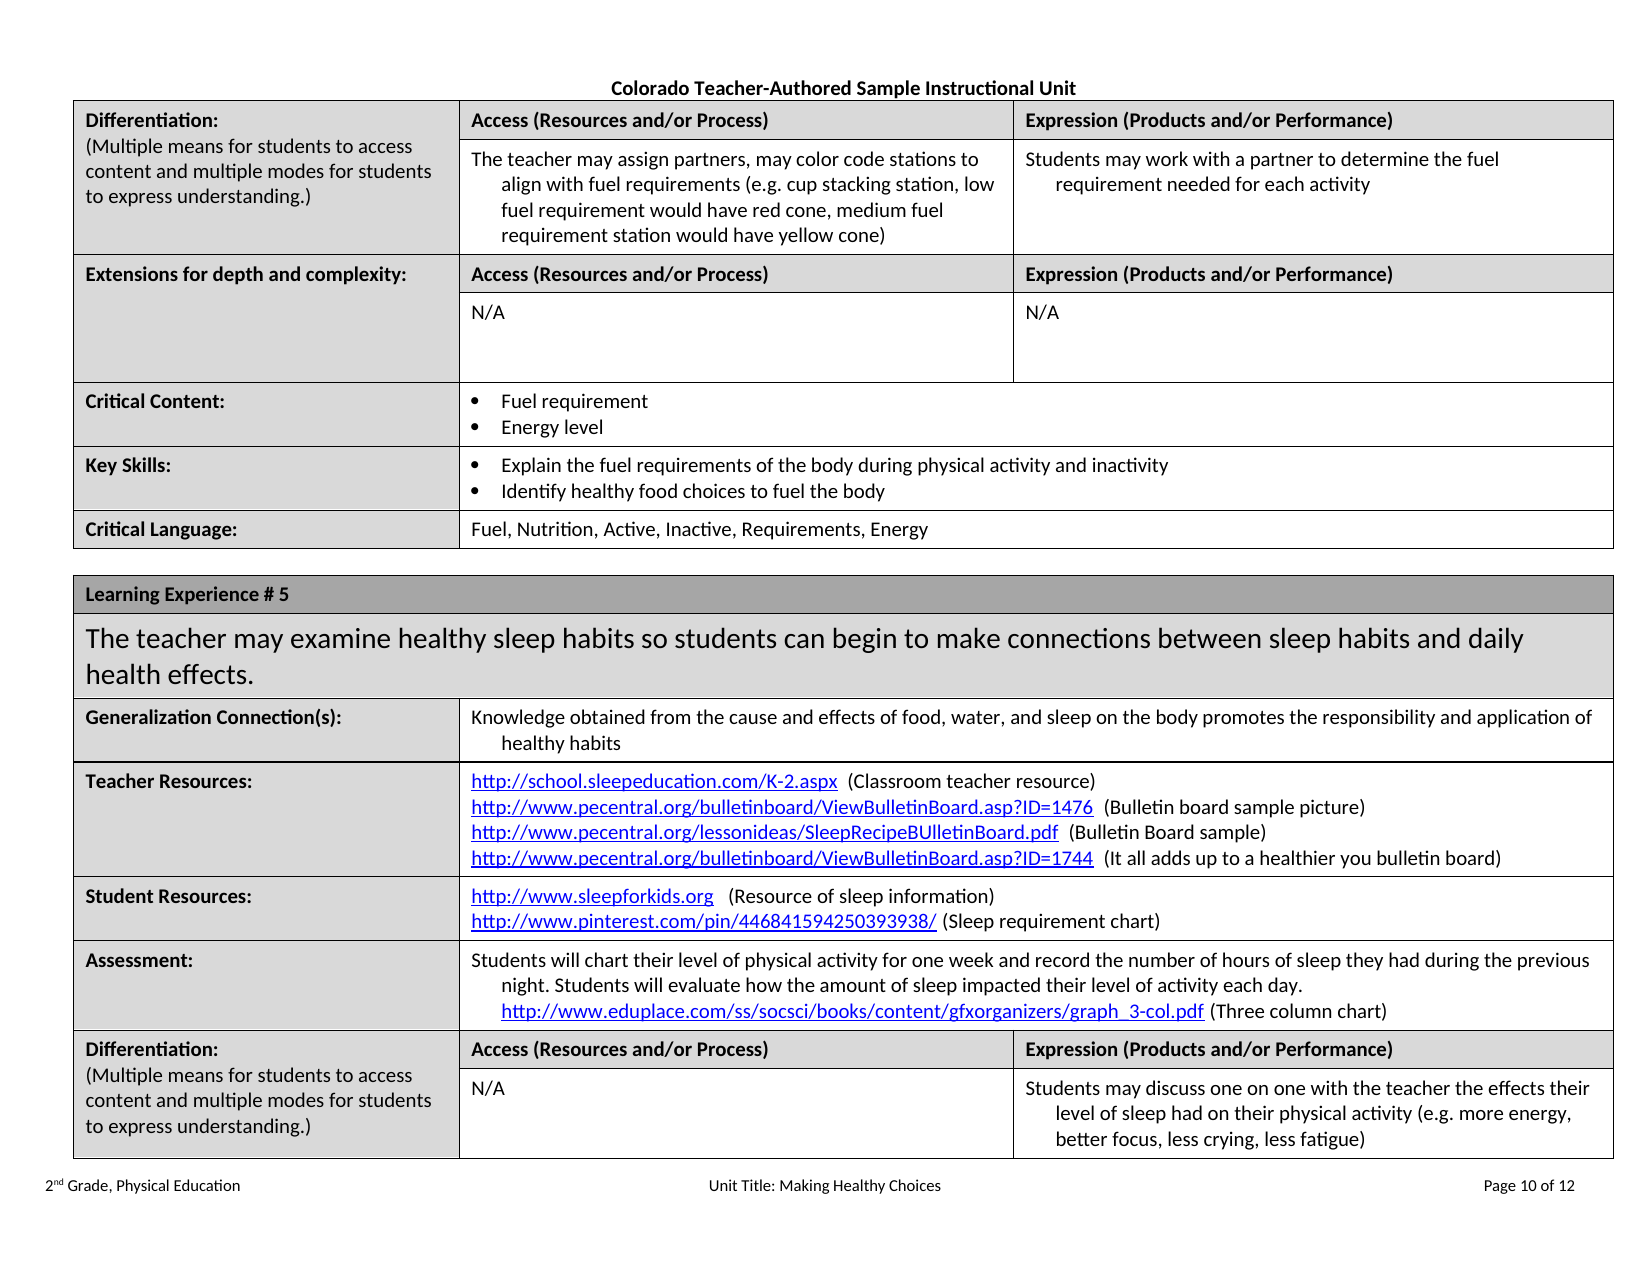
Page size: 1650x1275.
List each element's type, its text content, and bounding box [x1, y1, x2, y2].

table_cell Key Skills: [74, 447, 459, 509]
table_header Access (Resources and/or Process) [460, 101, 1013, 139]
table_cell Generalization Connection(s): [74, 699, 459, 761]
table_cell http://www.sleepforkids.org (Resource of sleep information) http://www.pinterest.com/pin/446841594250393938/ (Sleep requirement chart) [460, 877, 1613, 940]
table_cell Students may work with a partner to determine the fuel requirement needed for each activity [1014, 140, 1613, 254]
table_cell Student Resources: [74, 877, 459, 940]
table_cell Students will chart their level of physical activity for one week and record the number of hours of sleep they had during the previous night. Students will evaluate how the amount of sleep impacted their level of activity each day. http://www.eduplace.com/ss/socsci/books/content/gfxorganizers/graph_3-col.pdf (Three column chart) [460, 941, 1613, 1029]
table_cell N/A [1014, 293, 1613, 382]
table_cell Critical Language: [74, 511, 459, 548]
table_cell The teacher may examine healthy sleep habits so students can begin to make connections between sleep habits and daily health effects. [74, 614, 1613, 697]
table_cell Differentiation: (Multiple means for students to access content and multiple modes for students to express understanding.) [74, 1031, 459, 1157]
table_cell Access (Resources and/or Process) [460, 1031, 1013, 1068]
table_cell The teacher may assign partners, may color code stations to align with fuel requirements (e.g. cup stacking station, low fuel requirement would have red cone, medium fuel requirement station would have yellow cone) [460, 140, 1013, 254]
table_cell Extensions for depth and complexity: [74, 255, 459, 382]
table_cell Knowledge obtained from the cause and effects of food, water, and sleep on the body promotes the responsibility and application of healthy habits [460, 699, 1613, 761]
table_cell Assessment: [74, 941, 459, 1029]
table_header Learning Experience # 5 [74, 576, 1613, 613]
table_header Expression (Products and/or Performance) [1014, 101, 1613, 139]
table_cell Fuel, Nutrition, Active, Inactive, Requirements, Energy [460, 511, 1613, 548]
table_header Differentiation: (Multiple means for students to access content and multiple modes for students to express understanding.) [74, 101, 459, 254]
table_cell N/A [460, 1069, 1013, 1157]
table_cell Students may discuss one on one with the teacher the effects their level of sleep had on their physical activity (e.g. more energy, better focus, less crying, less fatigue) [1014, 1069, 1613, 1157]
table_cell Expression (Products and/or Performance) [1014, 255, 1613, 292]
table_cell Explain the fuel requirements of the body during physical activity and inactivity Identify healthy food choices to fuel the body [460, 447, 1613, 509]
table_cell Teacher Resources: [74, 763, 459, 876]
table_cell http://school.sleepeducation.com/K-2.aspx (Classroom teacher resource) http://www.pecentral.org/bulletinboard/ViewBulletinBoard.asp?ID=1476 (Bulletin board sample picture) http://www.pecentral.org/lessonideas/SleepRecipeBUlletinBoard.pdf (Bulletin Board sample) http://www.pecentral.org/bulletinboard/ViewBulletinBoard.asp?ID=1744 (It all adds up to a healthier you bulletin board) [460, 763, 1613, 876]
table_cell Critical Content: [74, 383, 459, 446]
table_cell N/A [460, 293, 1013, 382]
table_cell Access (Resources and/or Process) [460, 255, 1013, 292]
table_cell Expression (Products and/or Performance) [1014, 1031, 1613, 1068]
table_cell Fuel requirement Energy level [460, 383, 1613, 446]
